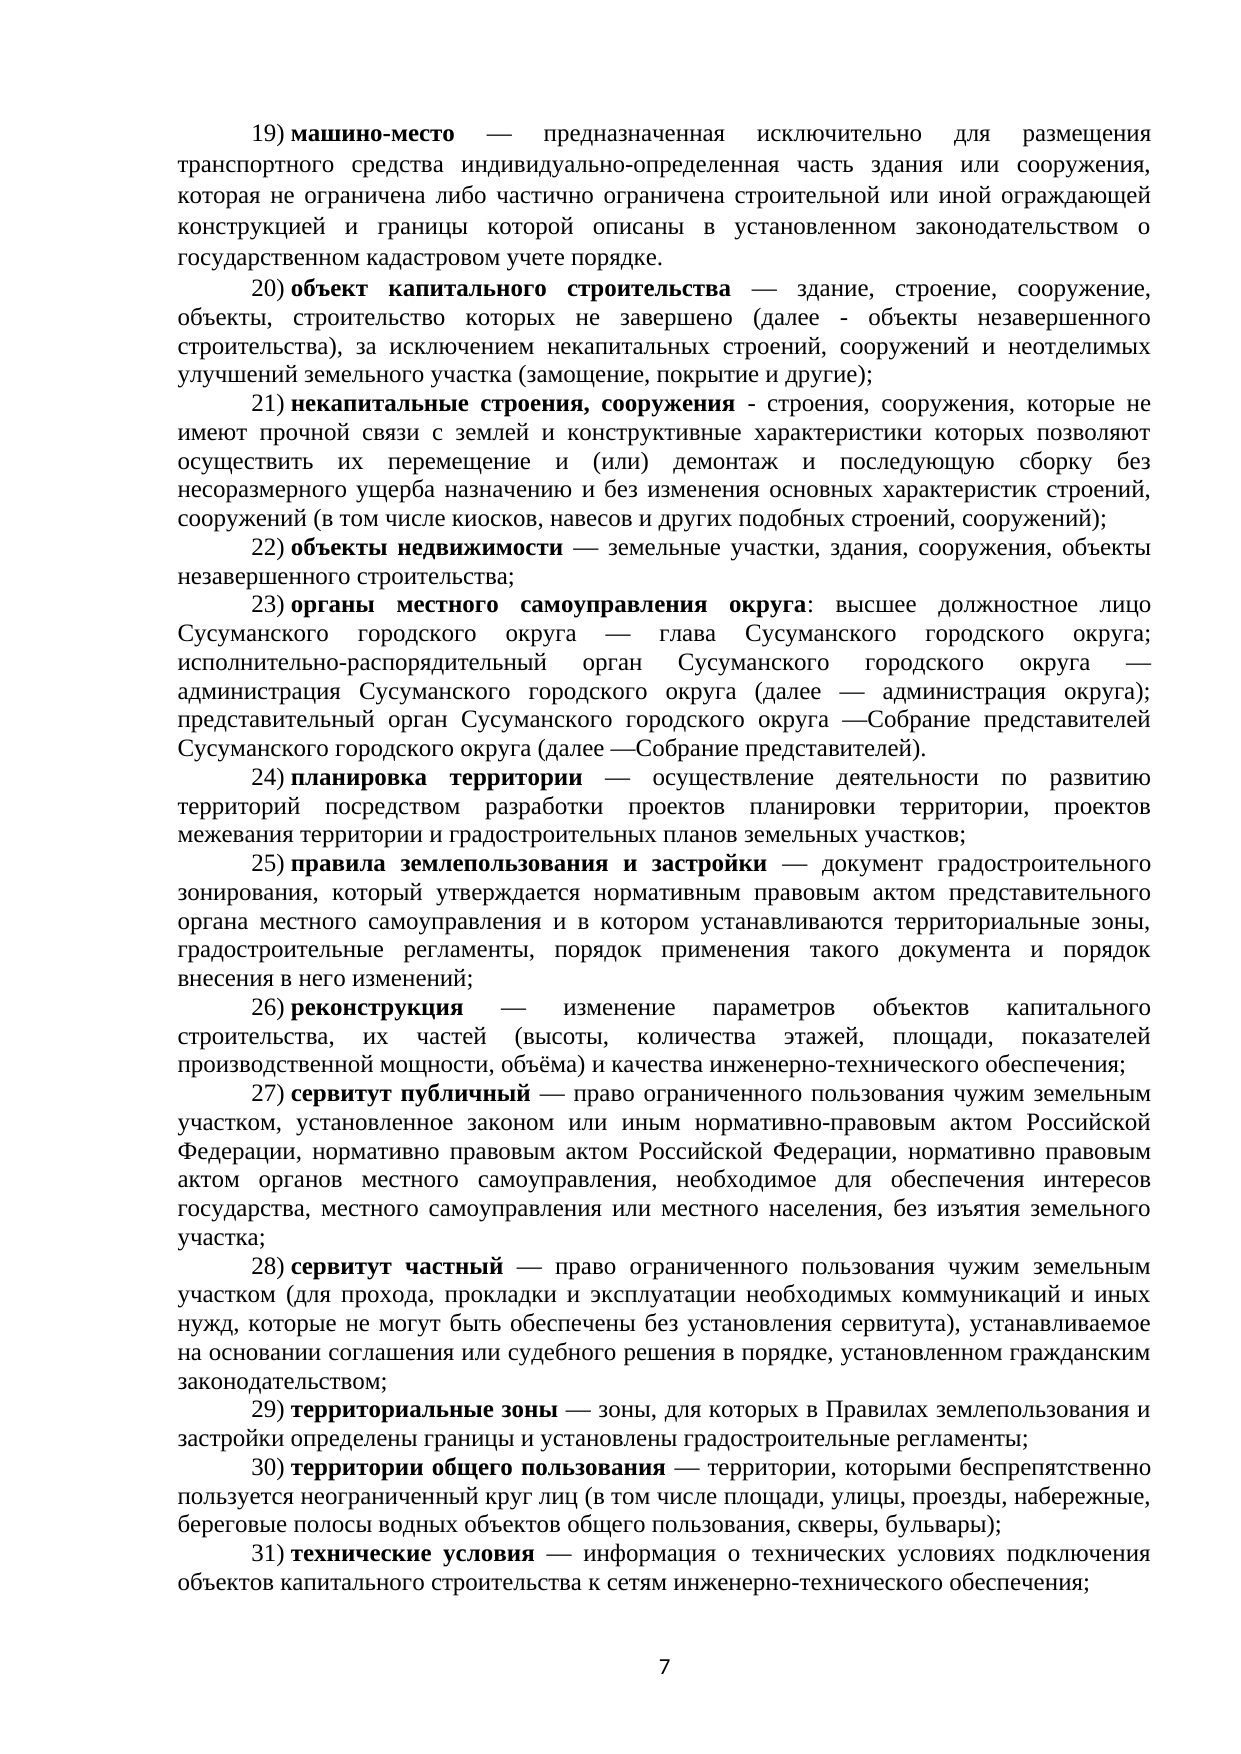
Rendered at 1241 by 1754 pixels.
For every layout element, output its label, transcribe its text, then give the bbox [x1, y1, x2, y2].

list объекты недвижимости — земельные участки, здания, сооружения, объекты незавершенного строительства; [177, 532, 1152, 589]
list планировка территории — осуществление деятельности по развитию территорий посредством разработки проектов планировки территории, проектов межевания территории и градостроительных планов земельных участков; [177, 762, 1152, 848]
list реконструкция — изменение параметров объектов капитального строительства, их частей (высоты, количества этажей, площади, показателей производственной мощности, объёма) и качества инженерно-технического обеспечения; [177, 992, 1152, 1078]
list объект капитального строительства — здание, строение, сооружение, объекты, строительство которых не завершено (далее - объекты незавершенного строительства), за исключением некапитальных строений, сооружений и неотделимых улучшений земельного участка (замощение, покрытие и другие); [177, 273, 1152, 388]
list технические условия — информация о технических условиях подключения объектов капитального строительства к сетям инженерно-технического обеспечения; [177, 1538, 1152, 1596]
list сервитут публичный — право ограниченного пользования чужим земельным участком, установленное законом или иным нормативно-правовым актом Российской Федерации, нормативно правовым актом Российской Федерации, нормативно правовым актом органов местного самоуправления, необходимое для обеспечения интересов государства, местного самоуправления или местного населения, без изъятия земельного участка; [177, 1078, 1152, 1251]
list машино-место — предназначенная исключительно для размещения транспортного средства индивидуально-определенная часть здания или сооружения, которая не ограничена либо частично ограничена строительной или иной ограждающей конструкцией и границы которой описаны в установленном законодательством о государственном кадастровом учете порядке. [177, 118, 1152, 271]
list правила землепользования и застройки — документ градостроительного зонирования, который утверждается нормативным правовым актом представительного органа местного самоуправления и в котором устанавливаются территориальные зоны, градостроительные регламенты, порядок применения такого документа и порядок внесения в него изменений; [177, 848, 1152, 992]
list сервитут частный — право ограниченного пользования чужим земельным участком (для прохода, прокладки и эксплуатации необходимых коммуникаций и иных нужд, которые не могут быть обеспечены без установления сервитута), устанавливаемое на основании соглашения или судебного решения в порядке, установленном гражданским законодательством; [177, 1251, 1152, 1394]
list территориальные зоны — зоны, для которых в Правилах землепользования и застройки определены границы и установлены градостроительные регламенты; [177, 1394, 1152, 1452]
list органы местного самоуправления округа: высшее должностное лицо Сусуманского городского округа — глава Сусуманского городского округа; исполнительно-распорядительный орган Сусуманского городского округа —администрация Сусуманского городского округа (далее — администрация округа); представительный орган Сусуманского городского округа —Собрание представителей Сусуманского городского округа (далее —Собрание представителей). [177, 589, 1152, 762]
list некапитальные строения, сооружения - строения, сооружения, которые не имеют прочной связи с землей и конструктивные характеристики которых позволяют осуществить их перемещение и (или) демонтаж и последующую сборку без несоразмерного ущерба назначению и без изменения основных характеристик строений, сооружений (в том числе киосков, навесов и других подобных строений, сооружений); [177, 388, 1152, 532]
list территории общего пользования — территории, которыми беспрепятственно пользуется неограниченный круг лиц (в том числе площади, улицы, проезды, набережные, береговые полосы водных объектов общего пользования, скверы, бульвары); [177, 1452, 1152, 1538]
